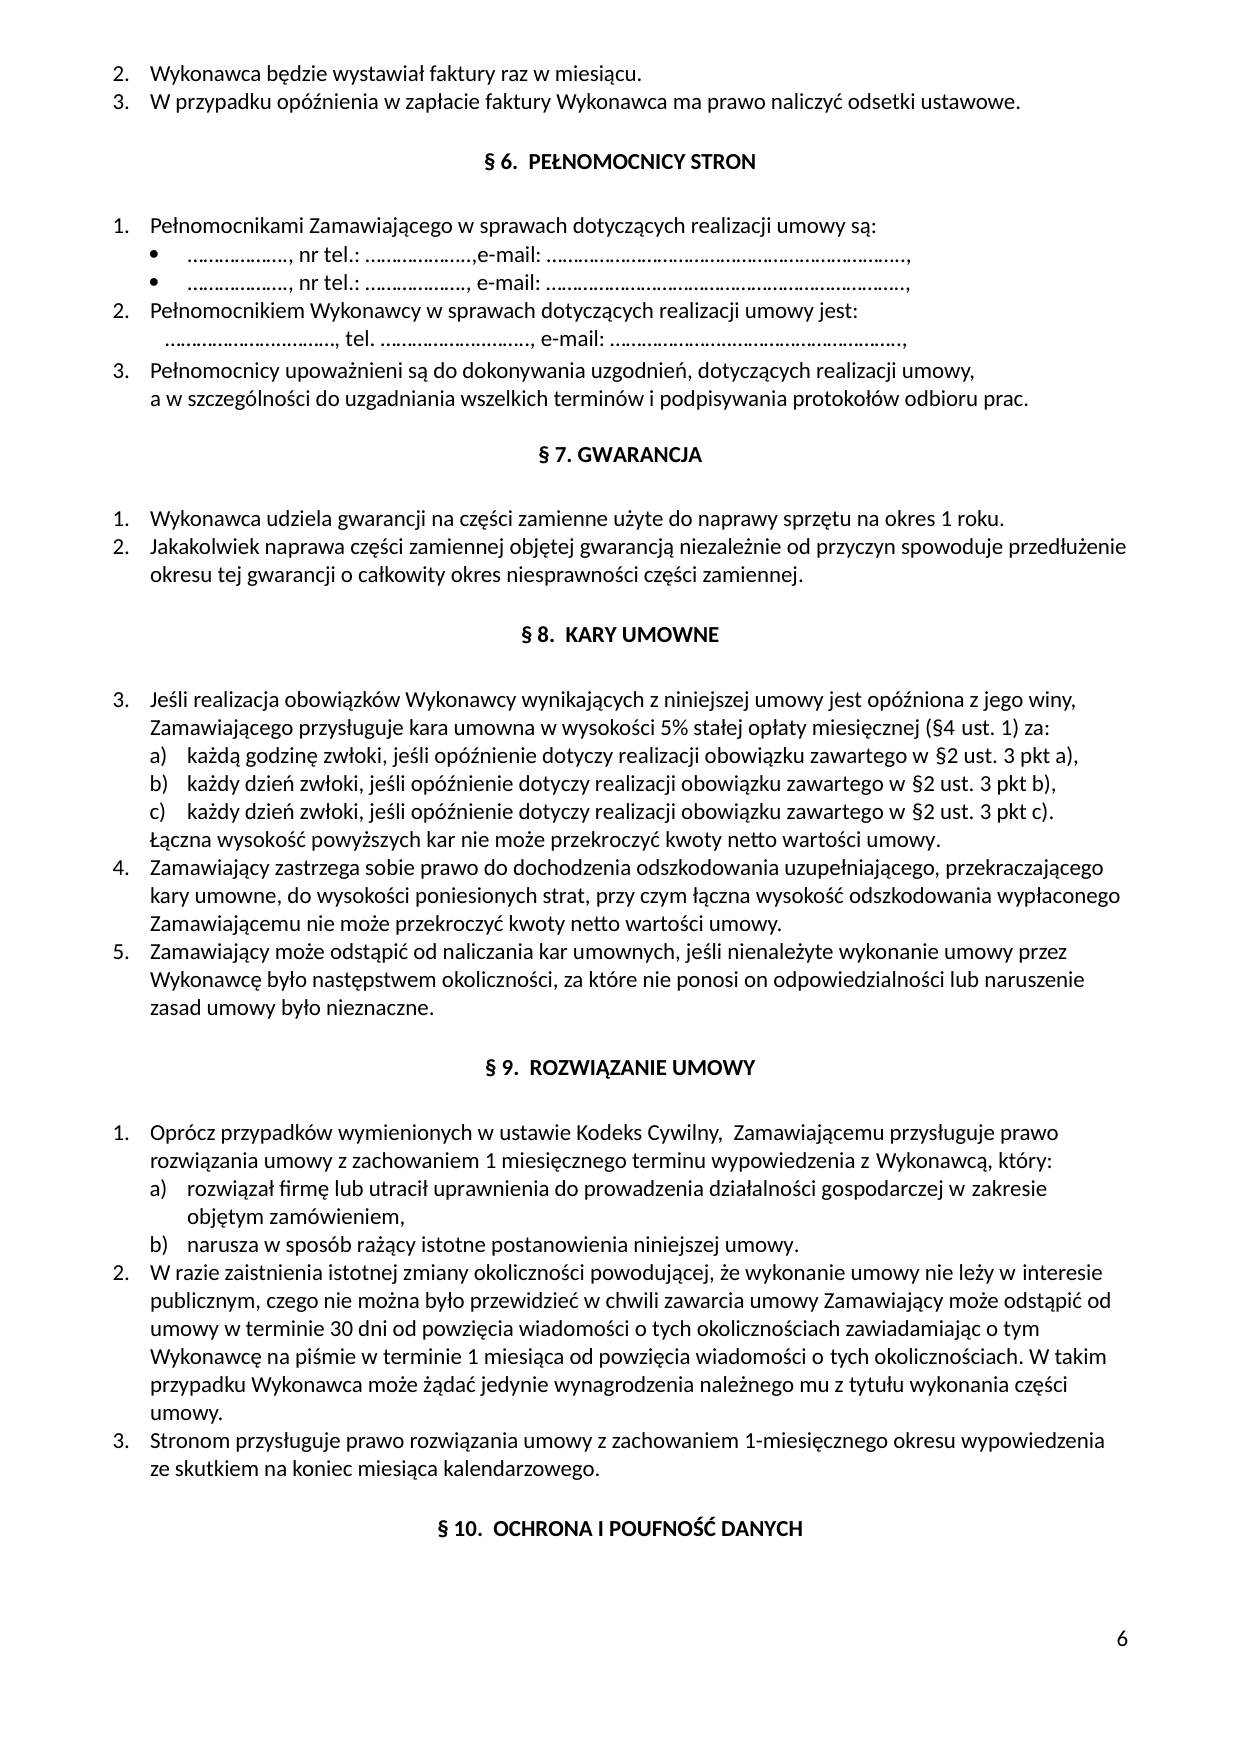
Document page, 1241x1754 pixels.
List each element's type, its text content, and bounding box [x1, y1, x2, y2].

list W razie zaistnienia istotnej zmiany okoliczności powodującej, że wykonanie umowy nie leży w interesie publicznym, czego nie można było przewidzieć w chwili zawarcia umowy Zamawiający może odstąpić od umowy w terminie 30 dni od powzięcia wiadomości o tych okolicznościach zawiadamiając o tym Wykonawcę na piśmie w terminie 1 miesiąca od powzięcia wiadomości o tych okolicznościach. W takim przypadku Wykonawca może żądać jedynie wynagrodzenia należnego mu z tytułu wykonania części umowy. [112, 1258, 1128, 1426]
list Pełnomocnicy upoważnieni są do dokonywania uzgodnień, dotyczących realizacji umowy, a w szczególności do uzgadniania wszelkich terminów i podpisywania protokołów odbioru prac. [112, 356, 1128, 412]
text …………………..………, tel. ………………..…….., e-mail: …………………..………………………….., [112, 324, 1128, 352]
list rozwiązał firmę lub utracił uprawnienia do prowadzenia działalności gospodarczej w zakresie objętym zamówieniem, [149, 1174, 1128, 1230]
list każdy dzień zwłoki, jeśli opóźnienie dotyczy realizacji obowiązku zawartego w §2 ust. 3 pkt b), [149, 769, 1128, 797]
list Jakakolwiek naprawa części zamiennej objętej gwarancją niezależnie od przyczyn spowoduje przedłużenie okresu tej gwarancji o całkowity okres niesprawności części zamiennej. [112, 532, 1128, 588]
list Zamawiający zastrzega sobie prawo do dochodzenia odszkodowania uzupełniającego, przekraczającego kary umowne, do wysokości poniesionych strat, przy czym łączna wysokość odszkodowania wypłaconego Zamawiającemu nie może przekroczyć kwoty netto wartości umowy. [112, 853, 1128, 937]
list Pełnomocnikami Zamawiającego w sprawach dotyczących realizacji umowy są: [112, 212, 1128, 240]
text § 7. GWARANCJA [112, 440, 1128, 500]
list Pełnomocnikiem Wykonawcy w sprawach dotyczących realizacji umowy jest: [112, 296, 1128, 324]
list Wykonawca udziela gwarancji na części zamienne użyte do naprawy sprzętu na okres 1 roku. [112, 504, 1128, 532]
list ………………., nr tel.: ………………., e-mail: ………………………………………………………….., [150, 268, 1128, 296]
text § 9. ROZWIĄZANIE UMOWY [112, 1053, 1128, 1114]
text Łączna wysokość powyższych kar nie może przekroczyć kwoty netto wartości umowy. [149, 825, 1128, 853]
list Jeśli realizacja obowiązków Wykonawcy wynikających z niniejszej umowy jest opóźniona z jego winy, Zamawiającego przysługuje kara umowna w wysokości 5% stałej opłaty miesięcznej (§4 ust. 1) za: [112, 685, 1128, 741]
list W przypadku opóźnienia w zapłacie faktury Wykonawca ma prawo naliczyć odsetki ustawowe. [112, 87, 1128, 115]
list Wykonawca będzie wystawiał faktury raz w miesiącu. [112, 59, 1128, 87]
text § 8. KARY UMOWNE [112, 621, 1128, 681]
list Stronom przysługuje prawo rozwiązania umowy z zachowaniem 1-miesięcznego okresu wypowiedzenia ze skutkiem na koniec miesiąca kalendarzowego. [112, 1426, 1128, 1482]
text § 10. OCHRONA I POUFNOŚĆ DANYCH [112, 1514, 1128, 1574]
text § 6. PEŁNOMOCNICY STRON [112, 147, 1128, 207]
list Oprócz przypadków wymienionych w ustawie Kodeks Cywilny, Zamawiającemu przysługuje prawo rozwiązania umowy z zachowaniem 1 miesięcznego terminu wypowiedzenia z Wykonawcą, który: [112, 1118, 1128, 1174]
list każdą godzinę zwłoki, jeśli opóźnienie dotyczy realizacji obowiązku zawartego w §2 ust. 3 pkt a), [149, 741, 1128, 769]
list każdy dzień zwłoki, jeśli opóźnienie dotyczy realizacji obowiązku zawartego w §2 ust. 3 pkt c). [149, 797, 1128, 825]
list Zamawiający może odstąpić od naliczania kar umownych, jeśli nienależyte wykonanie umowy przez Wykonawcę było następstwem okoliczności, za które nie ponosi on odpowiedzialności lub naruszenie zasad umowy było nieznaczne. [112, 937, 1128, 1021]
list narusza w sposób rażący istotne postanowienia niniejszej umowy. [149, 1230, 1128, 1258]
list ………………., nr tel.: ………………..,e-mail: ………………………………………………………….., [150, 240, 1128, 268]
